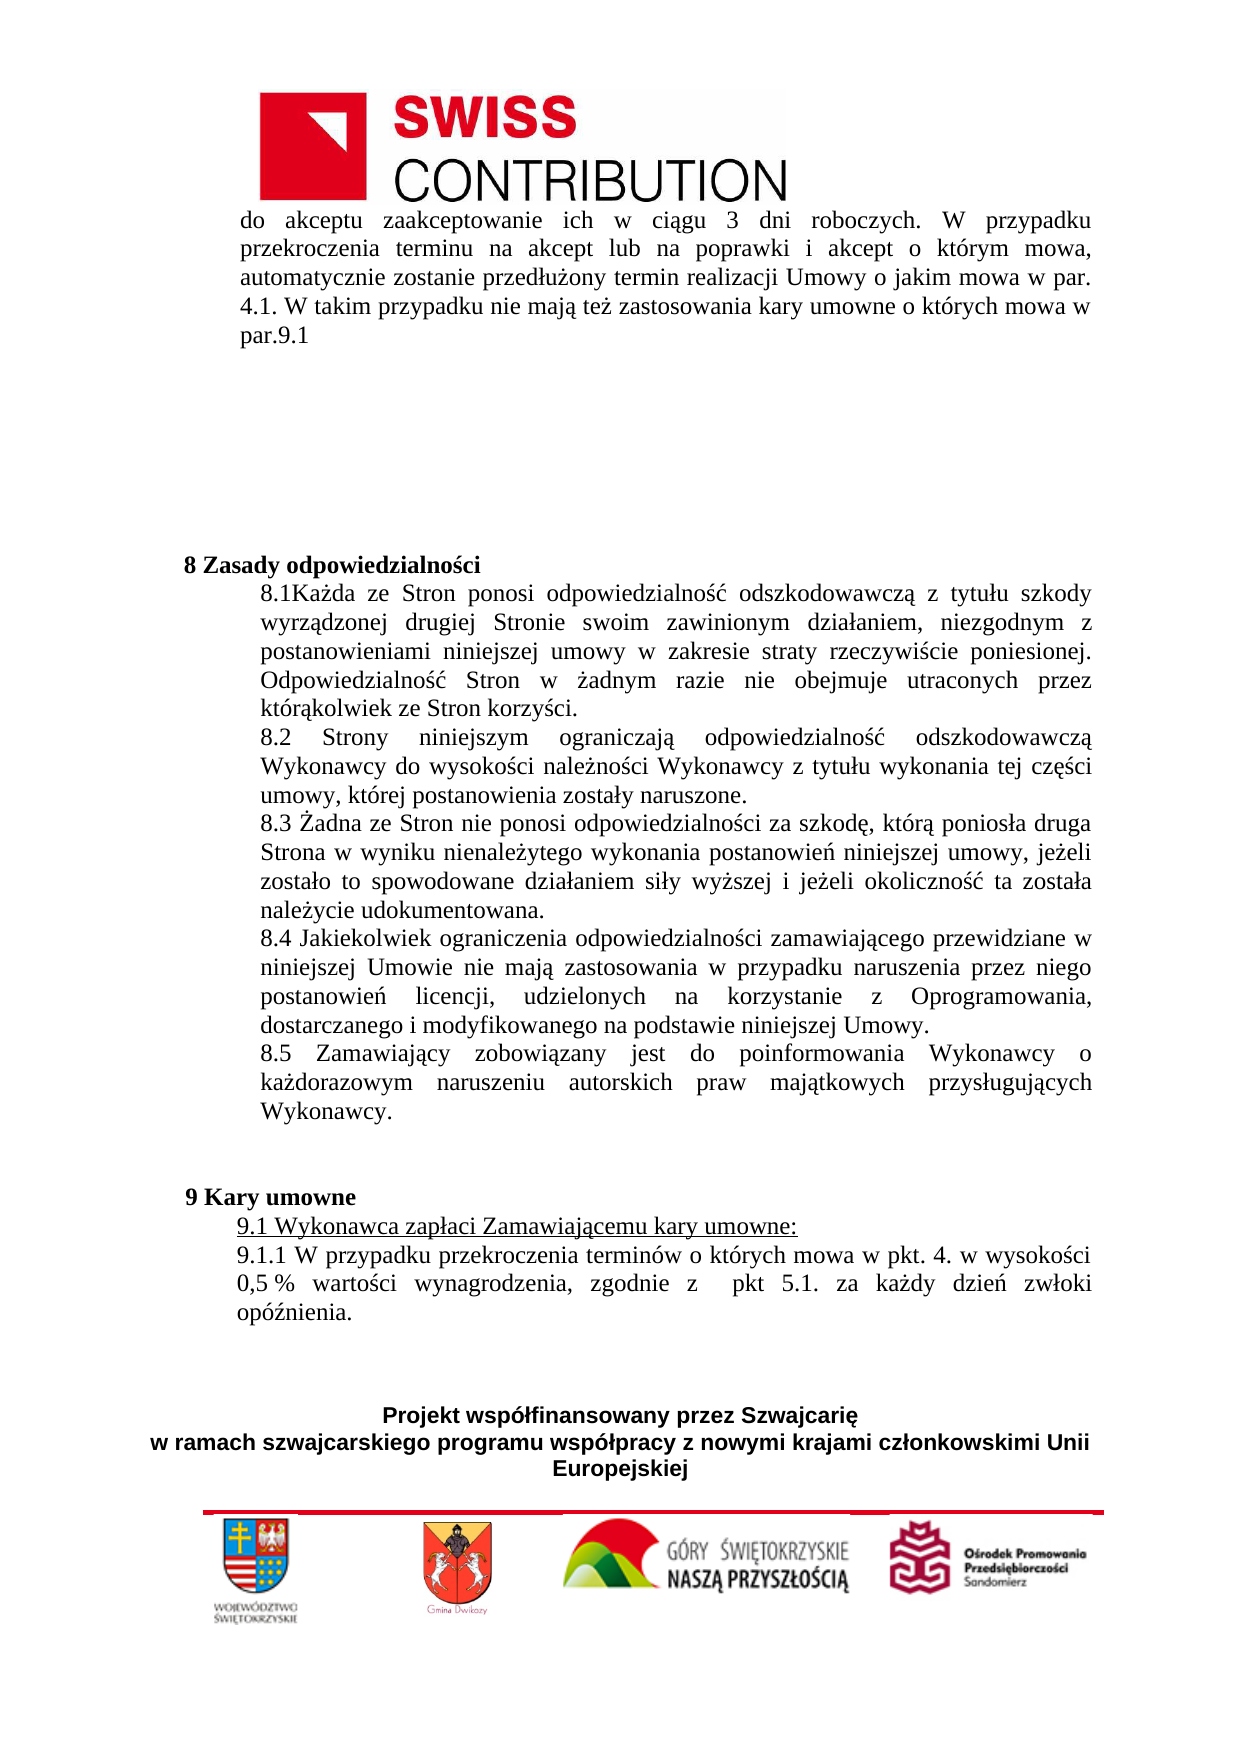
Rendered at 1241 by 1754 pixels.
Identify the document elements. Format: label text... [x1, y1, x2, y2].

text 8.1Każda ze Stron ponosi odpowiedzialność odszkodowawczą z tytułu szkody wyrządzonej drugiej Stronie swoim zawinionym działaniem, niezgodnym z postanowieniami niniejszej umowy w zakresie straty rzeczywiście poniesionej. Odpowiedzialność Stron w żadnym razie nie obejmuje utraconych przez którąkolwiek ze Stron korzyści. [260, 578, 1093, 722]
text 9.1 Wykonawca zapłaci Zamawiającemu kary umowne: [237, 1211, 1093, 1240]
text 8.2 Strony niniejszym ograniczają odpowiedzialność odszkodowawczą Wykonawcy do wysokości należności Wykonawcy z tytułu wykonania tej części umowy, której postanowienia zostały naruszone. [260, 722, 1093, 808]
picture [562, 1514, 851, 1595]
text 8 Zasady odpowiedzialności [183, 550, 1093, 578]
text 8.5 Zamawiający zobowiązany jest do poinformowania Wykonawcy o każdorazowym naruszeniu autorskich praw majątkowych przysługujących Wykonawcy. [260, 1038, 1093, 1125]
picture [889, 1514, 1093, 1601]
text 9.1.1 W przypadku przekroczenia terminów o których mowa w pkt. 4. w wysokości 0,5 % wartości wynagrodzenia, zgodnie z pkt 5.1. za każdy dzień zwłoki opóźnienia. [237, 1240, 1093, 1326]
picture [423, 1522, 492, 1617]
text 8.3 Żadna ze Stron nie ponosi odpowiedzialności za szkodę, którą poniosła druga Strona w wyniku nienależytego wykonania postanowień niniejszej umowy, jeżeli zostało to spowodowane działaniem siły wyższej i jeżeli okoliczność ta została należycie udokumentowana. [260, 808, 1093, 923]
text 9 Kary umowne [185, 1182, 1093, 1211]
text 8.4 Jakiekolwiek ograniczenia odpowiedzialności zamawiającego przewidziane w niniejszej Umowie nie mają zastosowania w przypadku naruszenia przez niego postanowień licencji, udzielonych na korzystanie z Oprogramowania, dostarczanego i modyfikowanego na podstawie niniejszej Umowy. [260, 923, 1093, 1038]
picture [213, 1514, 298, 1625]
